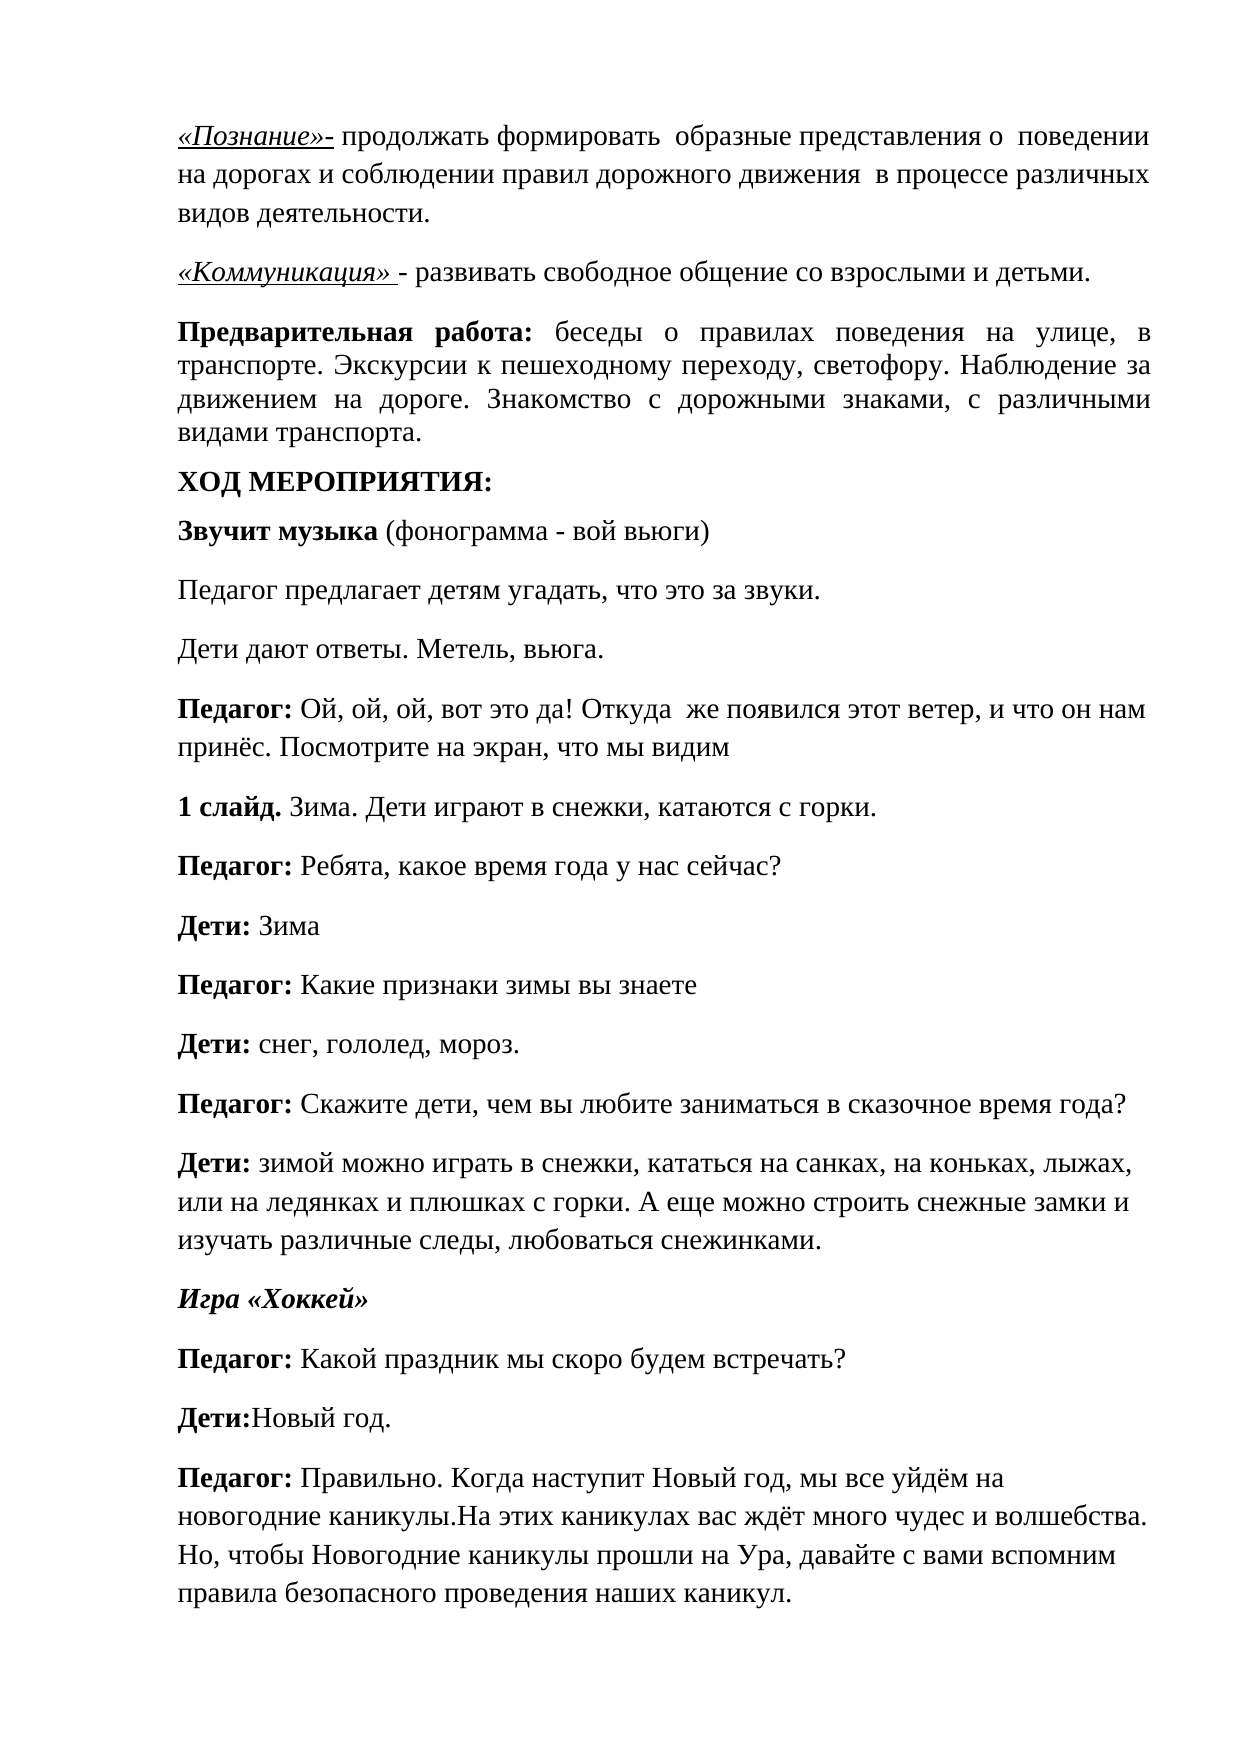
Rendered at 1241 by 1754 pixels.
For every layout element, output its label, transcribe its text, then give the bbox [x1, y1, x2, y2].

text Дети:Новый год. [177, 1400, 1152, 1434]
text Дети: снег, гололед, мороз. [177, 1026, 1152, 1060]
text Педагог: Ребята, какое время года у нас сейчас? [177, 848, 1152, 882]
text «Коммуникация» - развивать свободное общение со взрослыми и детьми. [177, 254, 1152, 288]
text Дети дают ответы. Метель, вьюга. [177, 632, 1152, 665]
text Педагог: Скажите дети, чем вы любите заниматься в сказочное время года? [177, 1086, 1152, 1119]
text Педагог: Какие признаки зимы вы знаете [177, 967, 1152, 1001]
text Педагог предлагает детям угадать, что это за звуки. [177, 572, 1152, 606]
text Звучит музыка (фонограмма - вой вьюги) [177, 513, 1152, 546]
text 1 слайд. Зима. Дети играют в снежки, катаются с горки. [177, 789, 1152, 822]
text Дети: зимой можно играть в снежки, кататься на санках, на коньках, лыжах, или на ледянках и плюшках с горки. А еще можно строить снежные замки и изучать различные следы, любоваться снежинками. [177, 1145, 1152, 1256]
text Педагог: Какой праздник мы скоро будем встречать? [177, 1341, 1152, 1374]
text Игра «Хоккей» [177, 1282, 1152, 1315]
text Педагог: Ой, ой, ой, вот это да! Откуда же появился этот ветер, и что он нам принёс. Посмотрите на экран, что мы видим [177, 691, 1152, 763]
text Предварительная работа: беседы о правилах поведения на улице, в транспорте. Экскурсии к пешеходному переходу, светофору. Наблюдение за движением на дороге. Знакомство с дорожными знаками, с различными видами транспорта. [177, 314, 1152, 448]
text Педагог: Правильно. Когда наступит Новый год, мы все уйдём на новогодние каникулы.На этих каникулах вас ждёт много чудес и волшебства. Но, чтобы Новогодние каникулы прошли на Ура, давайте с вами вспомним правила безопасного проведения наших каникул. [177, 1460, 1152, 1609]
text «Познание»- продолжать формировать образные представления о поведении на дорогах и соблюдении правил дорожного движения в процессе различных видов деятельности. [177, 118, 1152, 229]
text Дети: Зима [177, 908, 1152, 941]
text ХОД МЕРОПРИЯТИЯ: [177, 464, 1152, 497]
